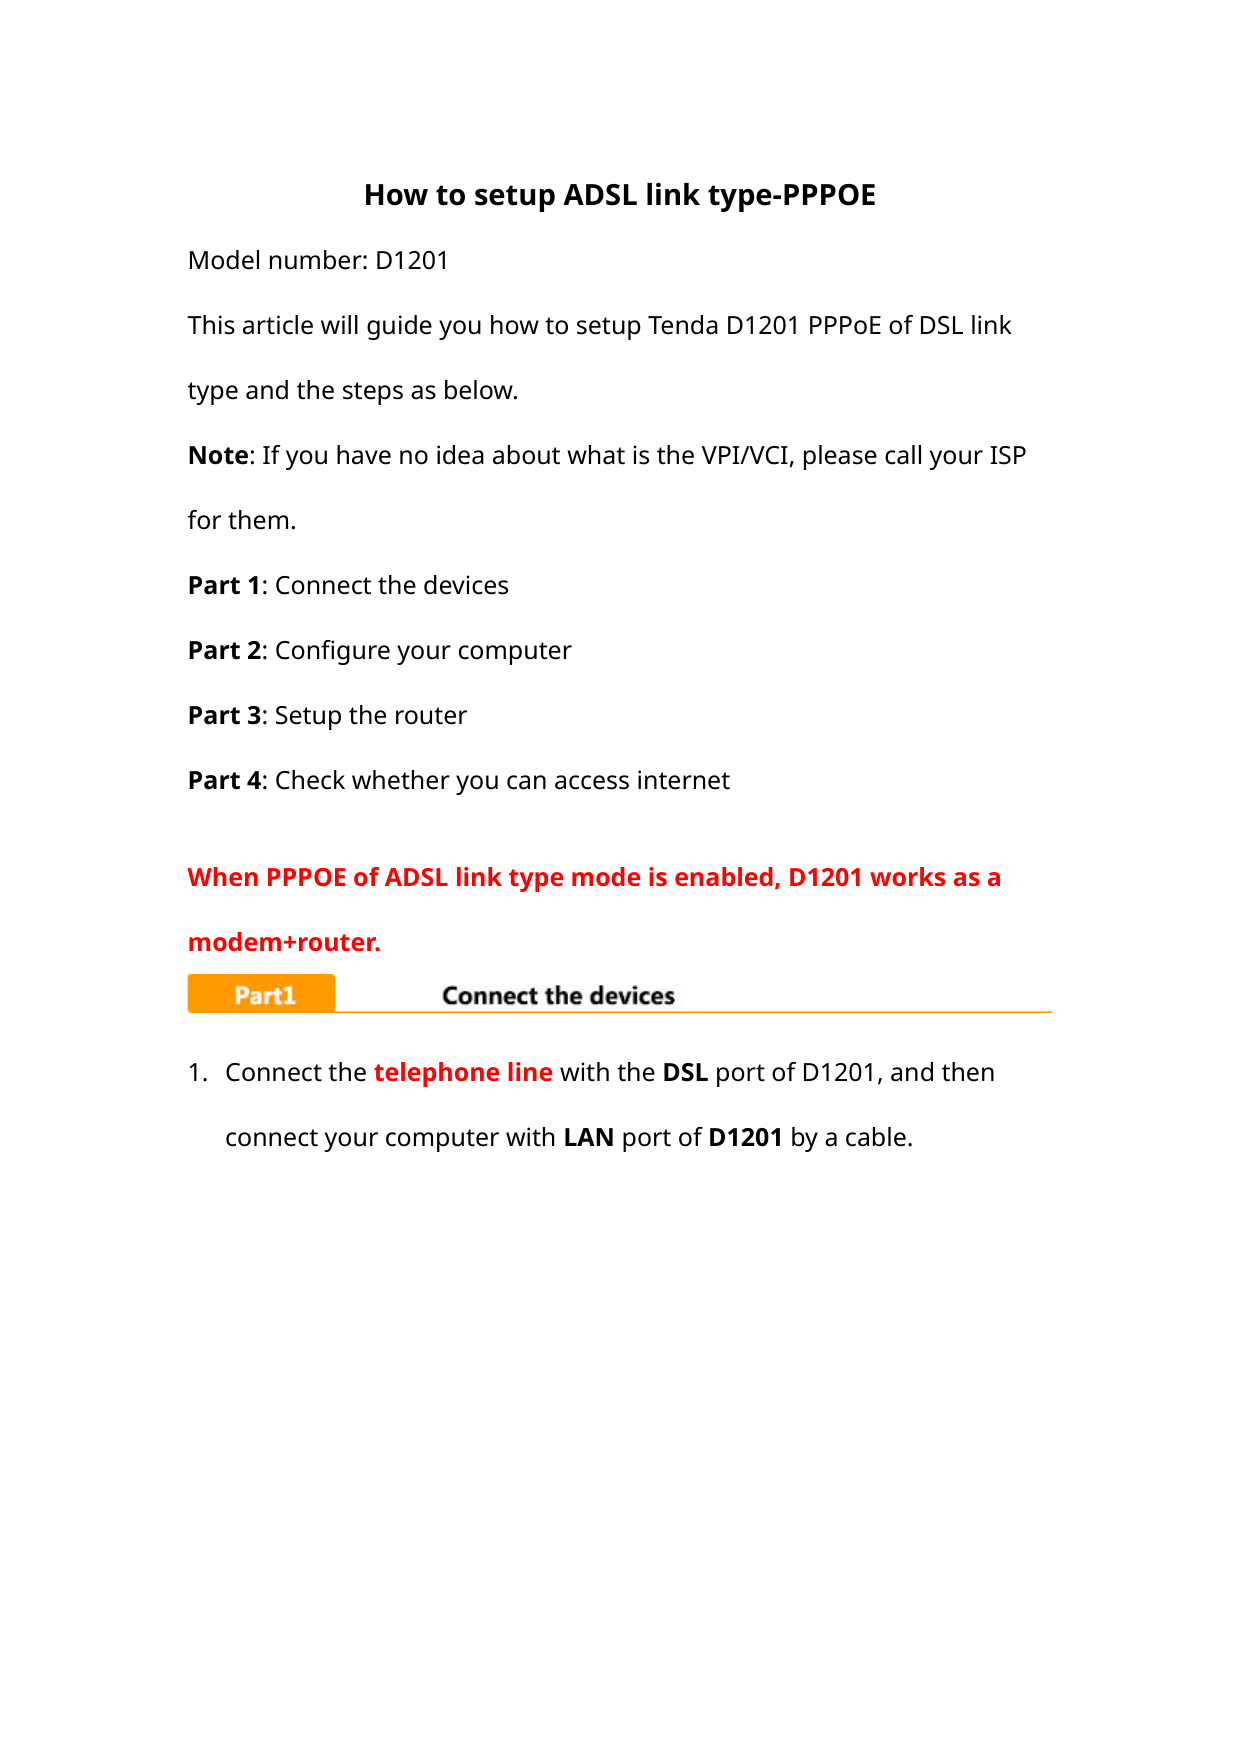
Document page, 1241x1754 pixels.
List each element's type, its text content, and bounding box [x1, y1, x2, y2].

text Note: If you have no idea about what is the VPI/VCI, please call your ISP for them. [187, 422, 1053, 552]
text Model number: D1201 [187, 227, 1053, 292]
list Connect the telephone line with the DSL port of D1201, and then connect your computer with LAN port of D1201 by a cable. [187, 1039, 1053, 1169]
text How to setup ADSL link type-PPPOE [187, 162, 1053, 227]
text When PPPOE of ADSL link type mode is enabled, D1201 works as a modem+router. [187, 844, 1053, 974]
picture [187, 974, 1053, 1013]
text Part 1: Connect the devices [187, 552, 1053, 617]
text Part 3: Setup the router [187, 682, 1053, 747]
text This article will guide you how to setup Tenda D1201 PPPoE of DSL link type and the steps as below. [187, 292, 1053, 422]
text Part 4: Check whether you can access internet [187, 747, 1053, 812]
text Part 2: Configure your computer [187, 617, 1053, 682]
